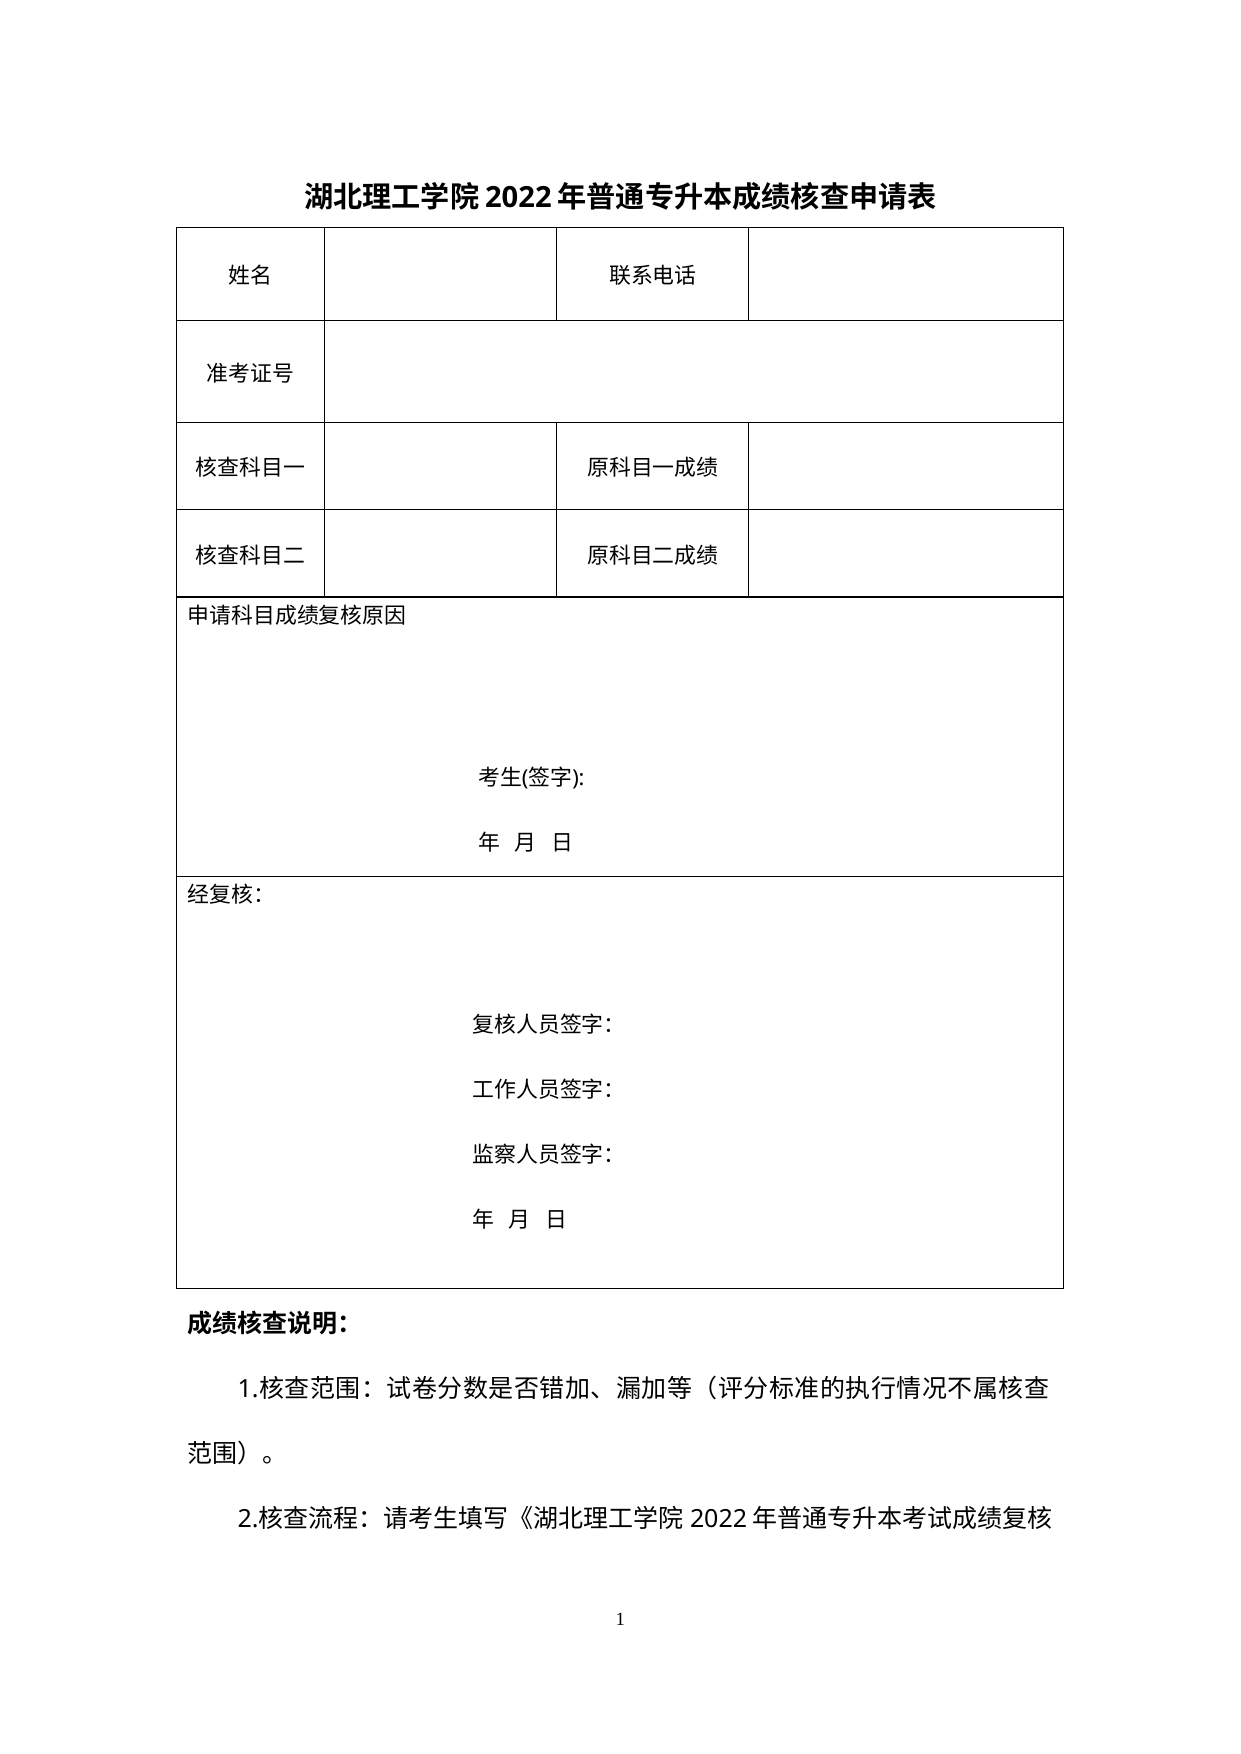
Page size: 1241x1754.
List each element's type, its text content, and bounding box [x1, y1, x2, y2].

text 成绩核查说明： [187, 1289, 1053, 1354]
text 湖北理工学院2022年普通专升本成绩核查申请表 [187, 162, 1053, 227]
table_cell 原科目一成绩 [557, 423, 748, 509]
table_header 姓名 [177, 228, 324, 320]
table_cell [325, 510, 556, 596]
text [187, 1484, 1053, 1549]
table_cell 经复核： 复核人员签字： 工作人员签字： 监察人员签字： 年 月 日 [177, 877, 1063, 1288]
table_cell 核查科目一 [177, 423, 324, 509]
table_cell 核查科目二 [177, 510, 324, 596]
table_cell [325, 423, 556, 509]
table_cell 原科目二成绩 [557, 510, 748, 596]
text 1.核查范围：试卷分数是否错加、漏加等（评分标准的执行情况不属核查范围）。 [187, 1354, 1053, 1484]
table_header [325, 228, 556, 320]
table_header [749, 228, 1063, 320]
table_cell [749, 423, 1063, 509]
table_cell 准考证号 [177, 321, 324, 422]
table_cell [749, 510, 1063, 596]
table_cell [325, 321, 1063, 422]
table_header 联系电话 [557, 228, 748, 320]
table_cell 申请科目成绩复核原因 考生(签字): 年 月 日 [177, 598, 1063, 876]
